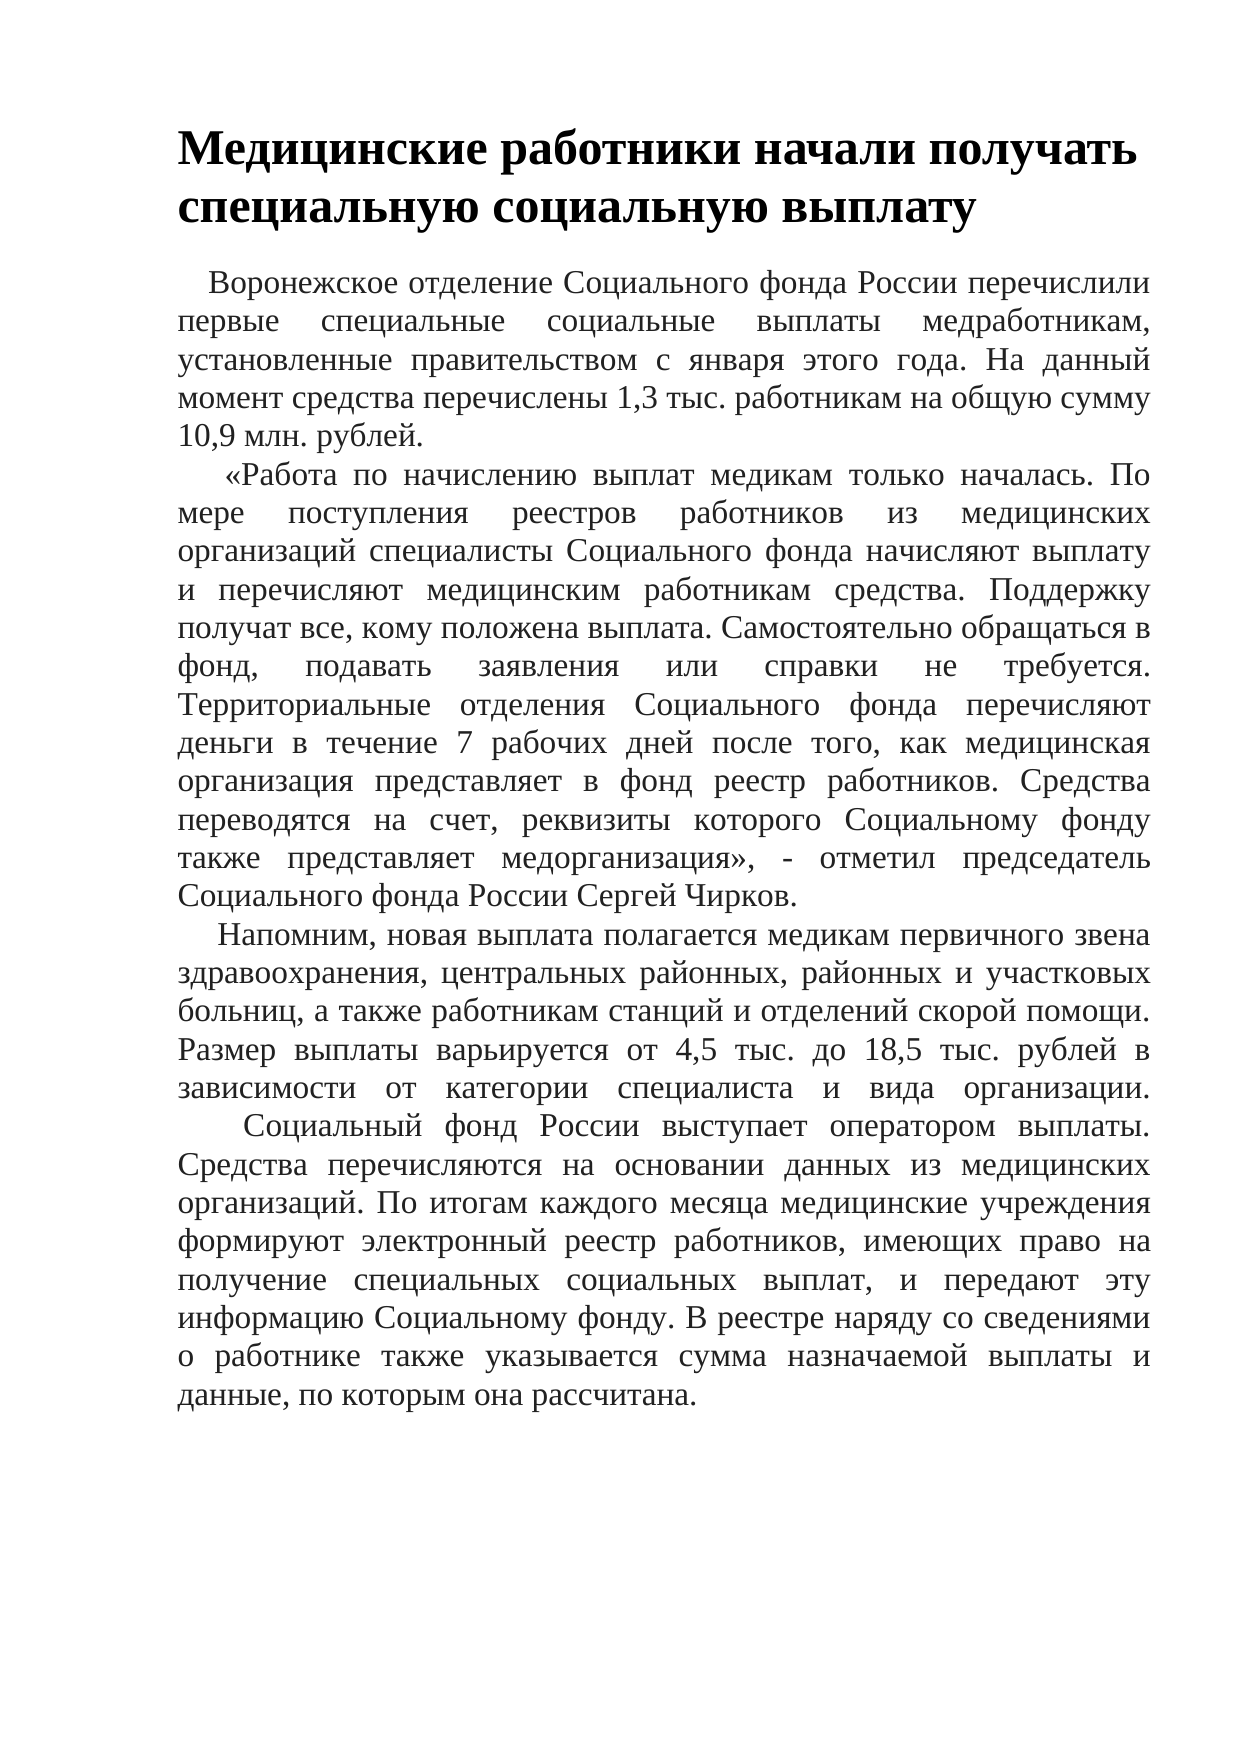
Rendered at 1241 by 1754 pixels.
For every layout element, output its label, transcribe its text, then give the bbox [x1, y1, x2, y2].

text Напомним, новая выплата полагается медикам первичного звена здравоохранения, центральных районных, районных и участковых больниц, а также работникам станций и отделений скорой помощи. Размер выплаты варьируется от 4,5 тыс. до 18,5 тыс. рублей в зависимости от категории специалиста и вида организации. Социальный фонд России выступает оператором выплаты. Средства перечисляются на основании данных из медицинских организаций. По итогам каждого месяца медицинские учреждения формируют электронный реестр работников, имеющих право на получение специальных социальных выплат, и передают эту информацию Социальному фонду. В реестре наряду со сведениями о работнике также указывается сумма назначаемой выплаты и данные, по которым она рассчитана. [177, 914, 1152, 1412]
text «Работа по начислению выплат медикам только началась. По мере поступления реестров работников из медицинских организаций специалисты Социального фонда начисляют выплату и перечисляют медицинским работникам средства. Поддержку получат все, кому положена выплата. Самостоятельно обращаться в фонд, подавать заявления или справки не требуется. Территориальные отделения Социального фонда перечисляют деньги в течение 7 рабочих дней после того, как медицинская организация представляет в фонд реестр работников. Средства переводятся на счет, реквизиты которого Социальному фонду также представляет медорганизация», - отметил председатель Социального фонда России Сергей Чирков. [177, 454, 1152, 914]
text Медицинские работники начали получать специальную социальную выплату [177, 118, 1152, 233]
text Воронежское отделение Социального фонда России перечислили первые специальные социальные выплаты медработникам, установленные правительством с января этого года. На данный момент средства перечислены 1,3 тыс. работникам на общую сумму 10,9 млн. рублей. [177, 262, 1152, 454]
